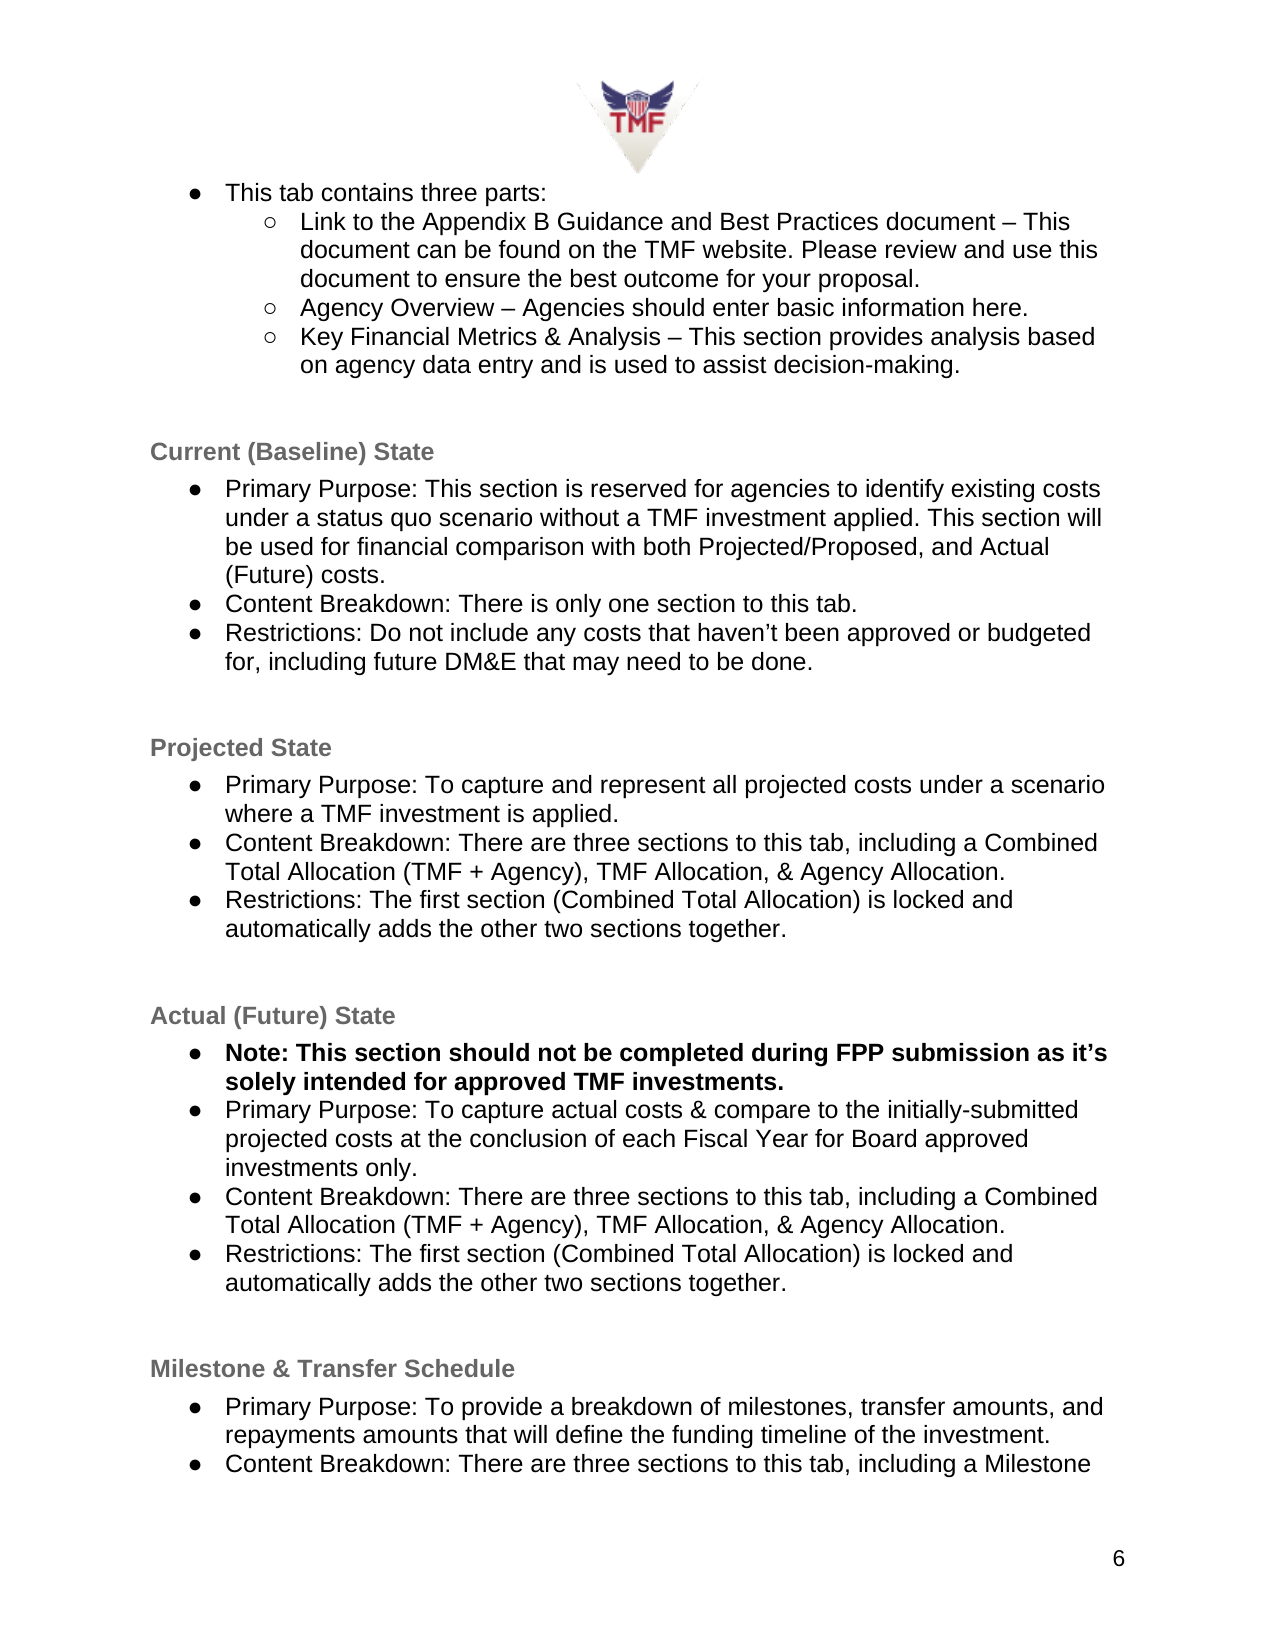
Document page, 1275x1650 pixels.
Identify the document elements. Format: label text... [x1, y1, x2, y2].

picture [572, 75, 703, 174]
list Primary Purpose: This section is reserved for agencies to identify existing costs under a status quo scenario without a TMF investment applied. This section will be used for financial comparison with both Projected/Proposed, and Actual (Future) costs. [187, 474, 1125, 589]
list Link to the Appendix B Guidance and Best Practices document – This document can be found on the TMF website. Please review and use this document to ensure the best outcome for your proposal. [262, 207, 1125, 293]
list Primary Purpose: To capture and represent all projected costs under a scenario where a TMF investment is applied. [187, 770, 1125, 828]
list Key Financial Metrics & Analysis – This section provides analysis based on agency data entry and is used to assist decision-making. [262, 322, 1125, 379]
list Restrictions: The first section (Combined Total Allocation) is locked and automatically adds the other two sections together. [187, 1239, 1125, 1297]
list Primary Purpose: To capture actual costs & compare to the initially-submitted projected costs at the conclusion of each Fiscal Year for Board approved investments only. [187, 1095, 1125, 1182]
list Restrictions: The first section (Combined Total Allocation) is locked and automatically adds the other two sections together. [187, 885, 1125, 943]
list Restrictions: Do not include any costs that haven’t been approved or budgeted for, including future DM&E that may need to be done. [187, 618, 1125, 675]
list Agency Overview – Agencies should enter basic information here. [262, 293, 1125, 322]
list Note: This section should not be completed during FPP submission as it’s solely intended for approved TMF investments. [187, 1038, 1125, 1095]
subtitle Current (Baseline) State [150, 437, 1125, 466]
list Content Breakdown: There is only one section to this tab. [187, 589, 1125, 618]
list Content Breakdown: There are three sections to this tab, including a Combined Total Allocation (TMF + Agency), TMF Allocation, & Agency Allocation. [187, 1182, 1125, 1239]
subtitle Milestone & Transfer Schedule [150, 1354, 1125, 1383]
subtitle Actual (Future) State [150, 1001, 1125, 1029]
list Content Breakdown: There are three sections to this tab, including a Combined Total Allocation (TMF + Agency), TMF Allocation, & Agency Allocation. [187, 828, 1125, 885]
list This tab contains three parts: [187, 178, 1125, 207]
subtitle Projected State [150, 733, 1125, 762]
list Primary Purpose: To provide a breakdown of milestones, transfer amounts, and repayments amounts that will define the funding timeline of the investment. [187, 1392, 1125, 1449]
